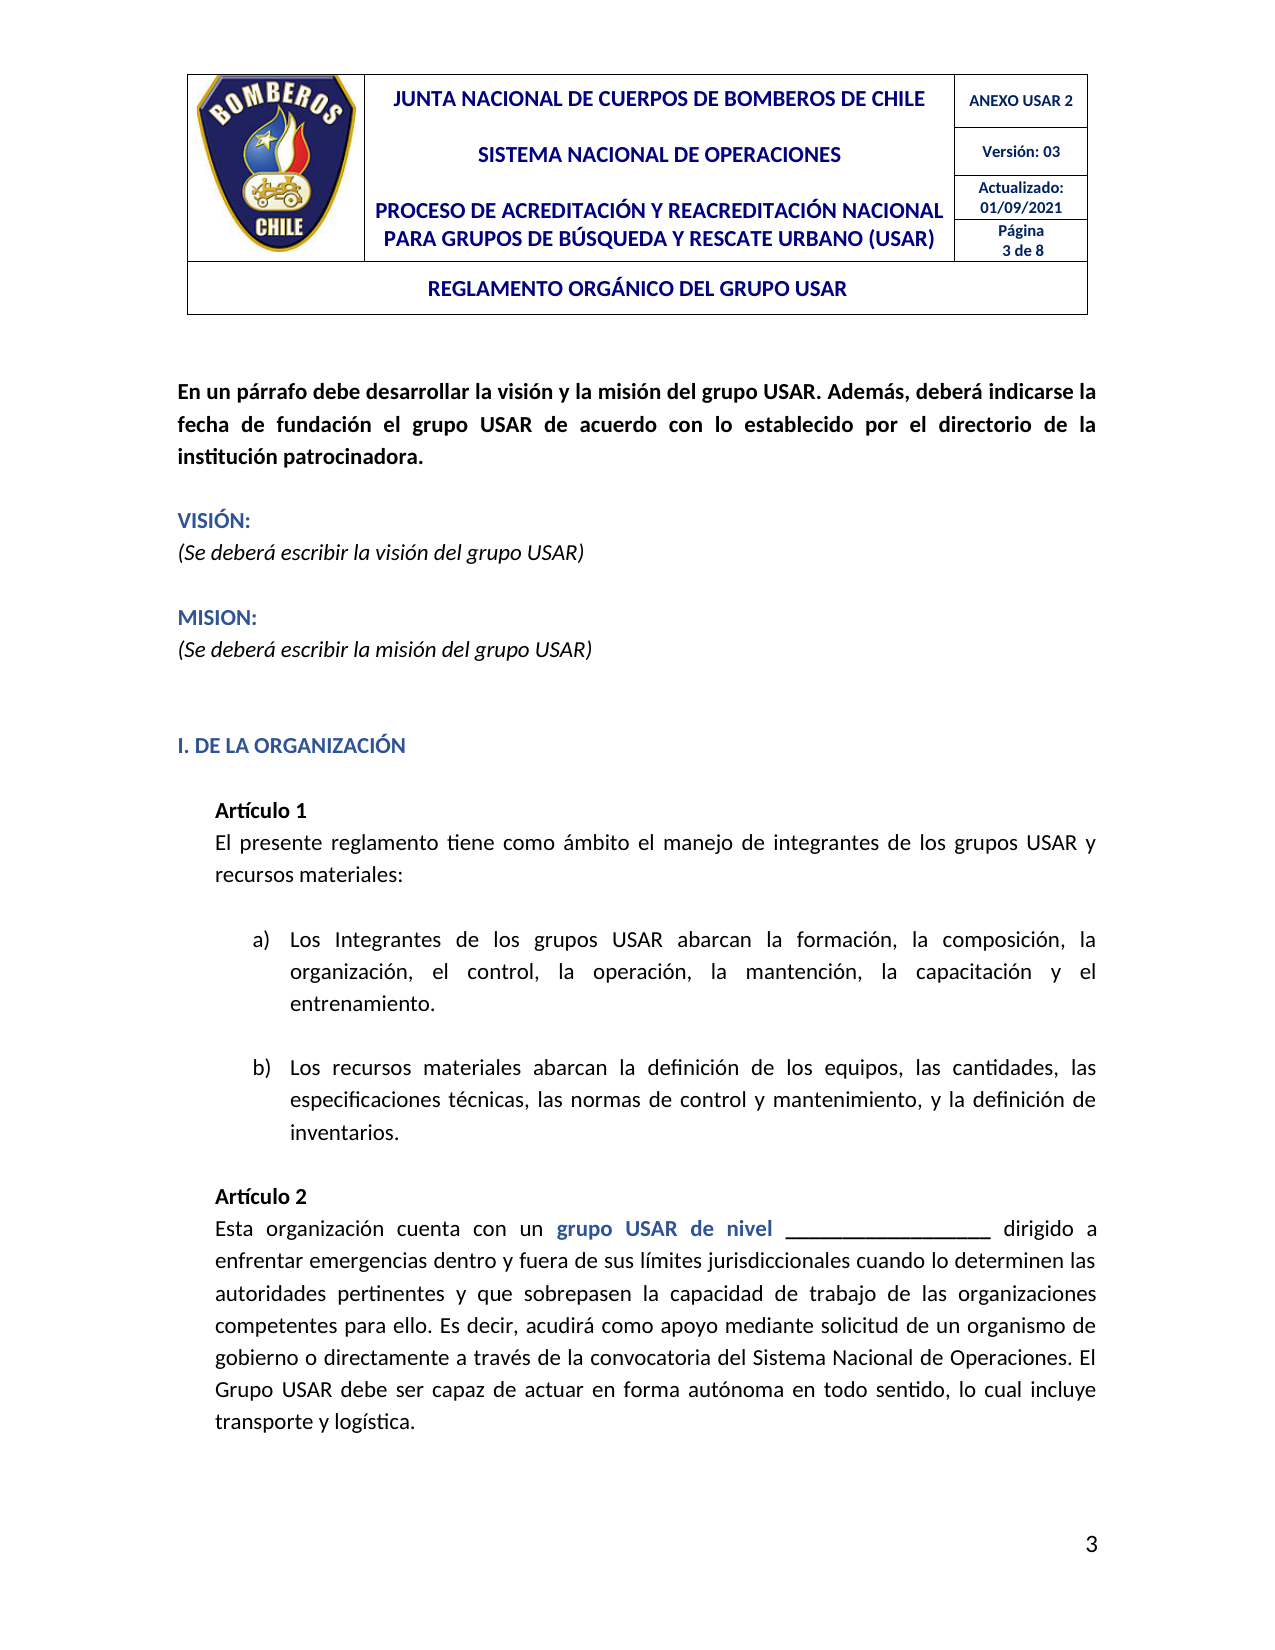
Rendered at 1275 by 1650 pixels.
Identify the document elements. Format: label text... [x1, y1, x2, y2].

subtitle I. DE LA ORGANIZACIÓN [177, 732, 1098, 759]
picture [196, 75, 357, 252]
text (Se deberá escribir la visión del grupo USAR) [177, 538, 1098, 566]
text (Se deberá escribir la misión del grupo USAR) [177, 635, 1098, 663]
subtitle VISIÓN: [177, 506, 1098, 534]
list Los Integrantes de los grupos USAR abarcan la formación, la composición, la organización, el control, la operación, la mantención, la capacitación y el entrenamiento. [252, 925, 1098, 1017]
text Artículo 2 [215, 1182, 1098, 1210]
text En un párrafo debe desarrollar la visión y la misión del grupo USAR. Además, deberá indicarse la fecha de fundación el grupo USAR de acuerdo con lo establecido por el directorio de la institución patrocinadora. [177, 377, 1098, 470]
list Los recursos materiales abarcan la definición de los equipos, las cantidades, las especificaciones técnicas, las normas de control y mantenimiento, y la definición de inventarios. [252, 1053, 1098, 1146]
text Artículo 1 [215, 796, 1098, 824]
subtitle MISION: [177, 603, 1098, 631]
text El presente reglamento tiene como ámbito el manejo de integrantes de los grupos USAR y recursos materiales: [215, 828, 1098, 888]
text Esta organización cuenta con un grupo USAR de nivel __________________ dirigido a enfrentar emergencias dentro y fuera de sus límites jurisdiccionales cuando lo determinen las autoridades pertinentes y que sobrepasen la capacidad de trabajo de las organizaciones competentes para ello. Es decir, acudirá como apoyo mediante solicitud de un organismo de gobierno o directamente a través de la convocatoria del Sistema Nacional de Operaciones. El Grupo USAR debe ser capaz de actuar en forma autónoma en todo sentido, lo cual incluye transporte y logística. [215, 1214, 1098, 1436]
